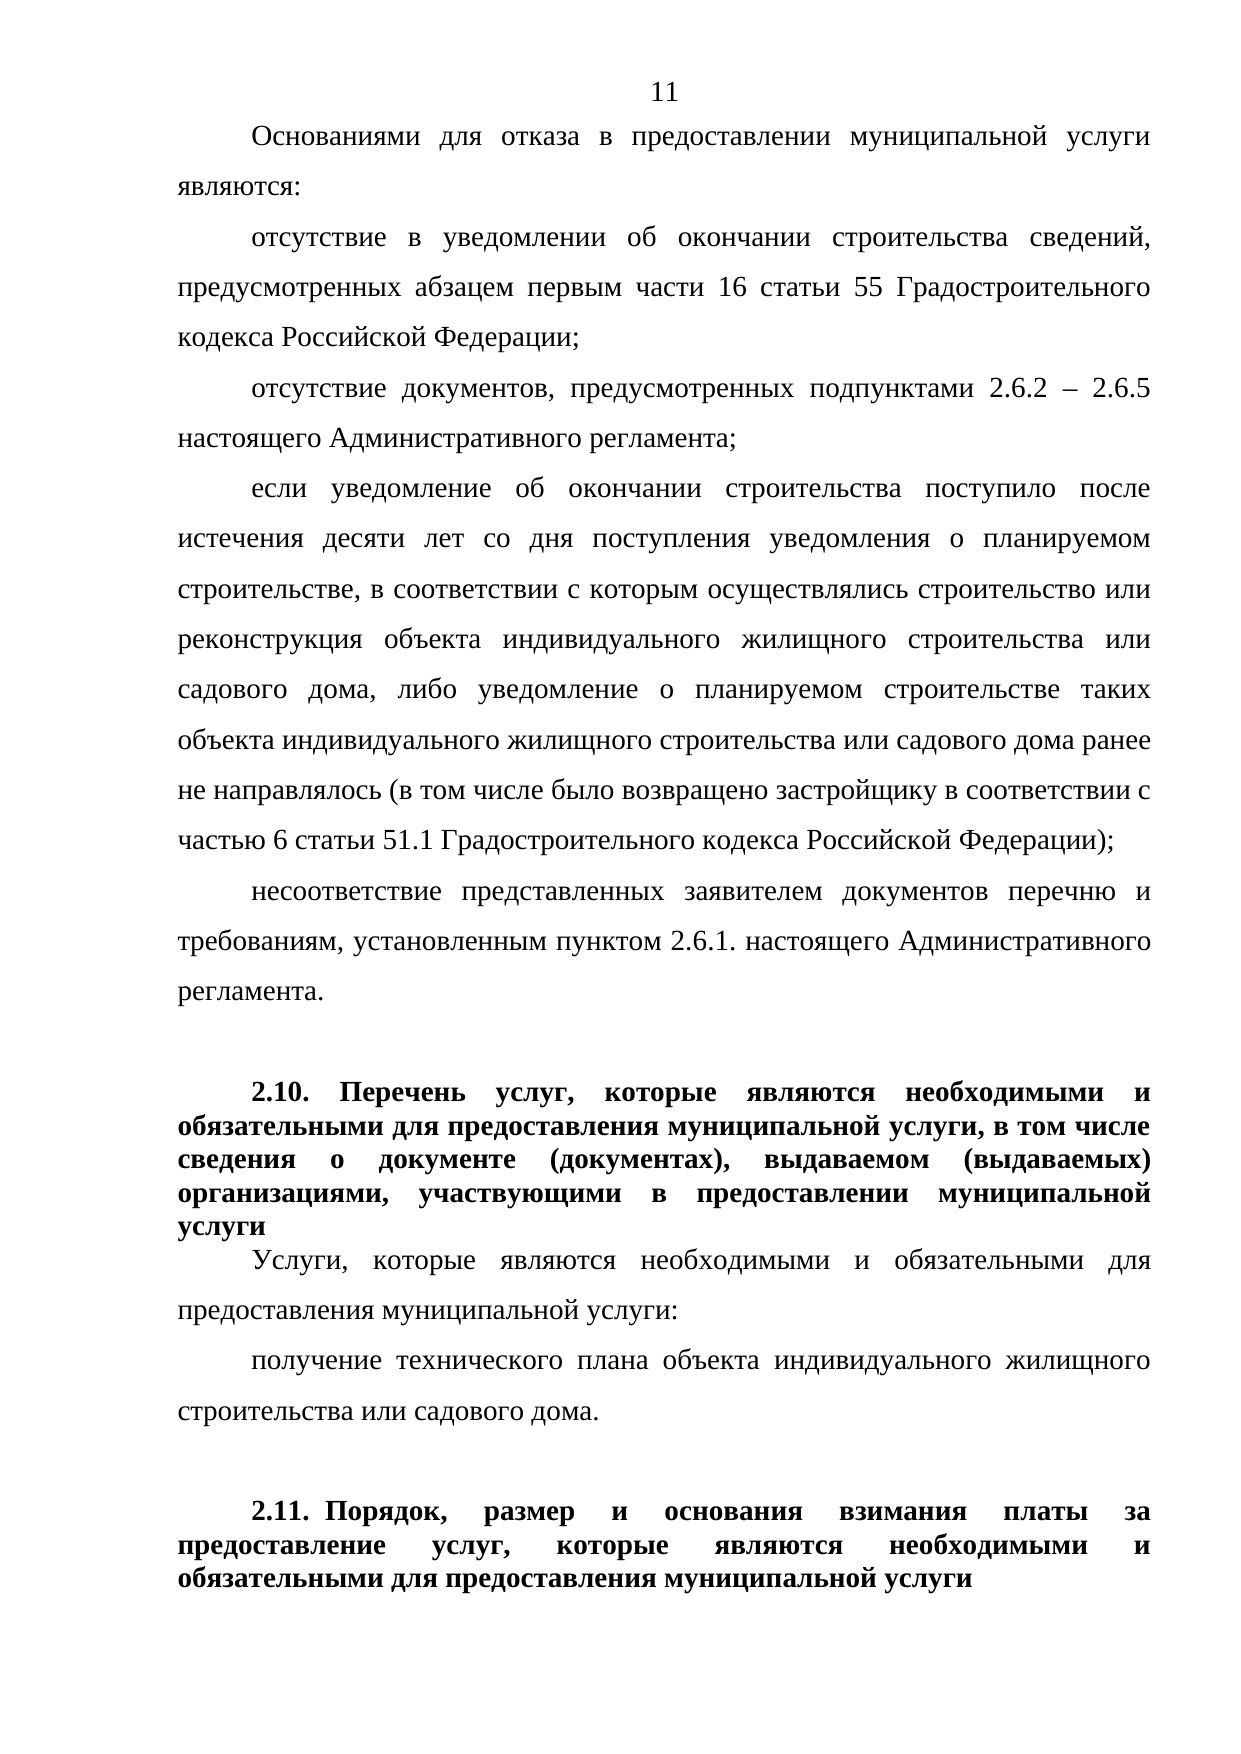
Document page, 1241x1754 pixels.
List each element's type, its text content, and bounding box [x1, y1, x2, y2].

text получение технического плана объекта индивидуального жилищного строительства или садового дома. [177, 1342, 1152, 1426]
text Услуги, которые являются необходимыми и обязательными для предоставления муниципальной услуги: [177, 1242, 1152, 1326]
text если уведомление об окончании строительства поступило после истечения десяти лет со дня поступления уведомления о планируемом строительстве, в соответствии с которым осуществлялись строительство или реконструкция объекта индивидуального жилищного строительства или садового дома, либо уведомление о планируемом строительстве таких объекта индивидуального жилищного строительства или садового дома ранее не направлялось (в том числе было возвращено застройщику в соответствии с частью 6 статьи 51.1 Градостроительного кодекса Российской Федерации); [177, 470, 1152, 856]
text отсутствие в уведомлении об окончании строительства сведений, предусмотренных абзацем первым части 16 статьи 55 Градостроительного кодекса Российской Федерации; [177, 219, 1152, 353]
text Основаниями для отказа в предоставлении муниципальной услуги являются: [177, 118, 1152, 202]
text 2.10. Перечень услуг, которые являются необходимыми и обязательными для предоставления муниципальной услуги, в том числе сведения о документе (документах), выдаваемом (выдаваемых) организациями, участвующими в предоставлении муниципальной услуги [177, 1074, 1152, 1242]
text 2.11. Порядок, размер и основания взимания платы за предоставление услуг, которые являются необходимыми и обязательными для предоставления муниципальной услуги [177, 1493, 1152, 1594]
text отсутствие документов, предусмотренных подпунктами 2.6.2 – 2.6.5 настоящего Административного регламента; [177, 370, 1152, 453]
text несоответствие представленных заявителем документов перечню и требованиям, установленным пунктом 2.6.1. настоящего Административного регламента. [177, 873, 1152, 1007]
